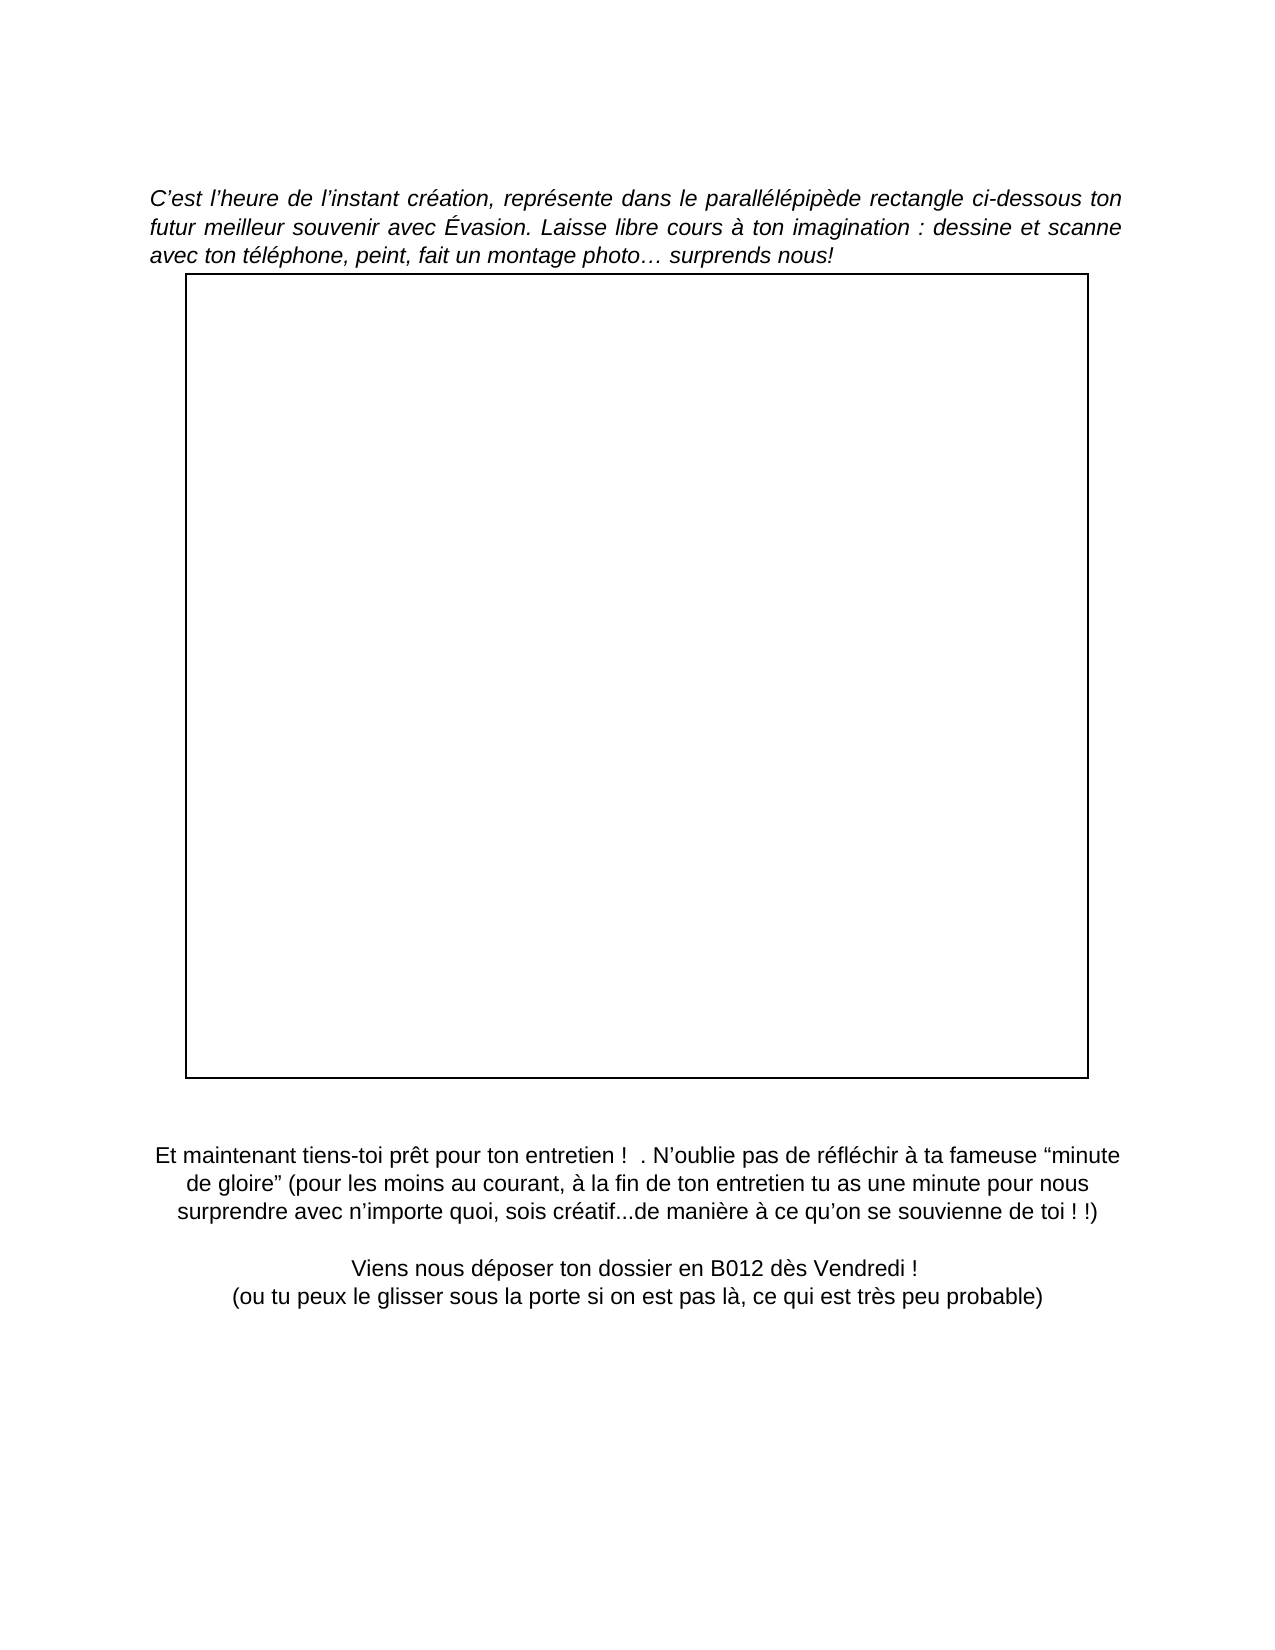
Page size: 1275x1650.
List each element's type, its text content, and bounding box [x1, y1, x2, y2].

text Et maintenant tiens-toi prêt pour ton entretien ! . N’oublie pas de réfléchir à ta fameuse “minute de gloire” (pour les moins au courant, à la fin de ton entretien tu as une minute pour nous surprendre avec n’importe quoi, sois créatif...de manière à ce qu’on se souvienne de toi ! !) [150, 1142, 1125, 1225]
text Viens nous déposer ton dossier en B012 dès Vendredi ! [150, 1254, 1125, 1281]
text (ou tu peux le glisser sous la porte si on est pas là, ce qui est très peu probable) [150, 1283, 1125, 1309]
text C’est l’heure de l’instant création, représente dans le parallélépipède rectangle ci-dessous ton futur meilleur souvenir avec Évasion. Laisse libre cours à ton imagination : dessine et scanne avec ton téléphone, peint, fait un montage photo… surprends nous! [149, 185, 1125, 268]
